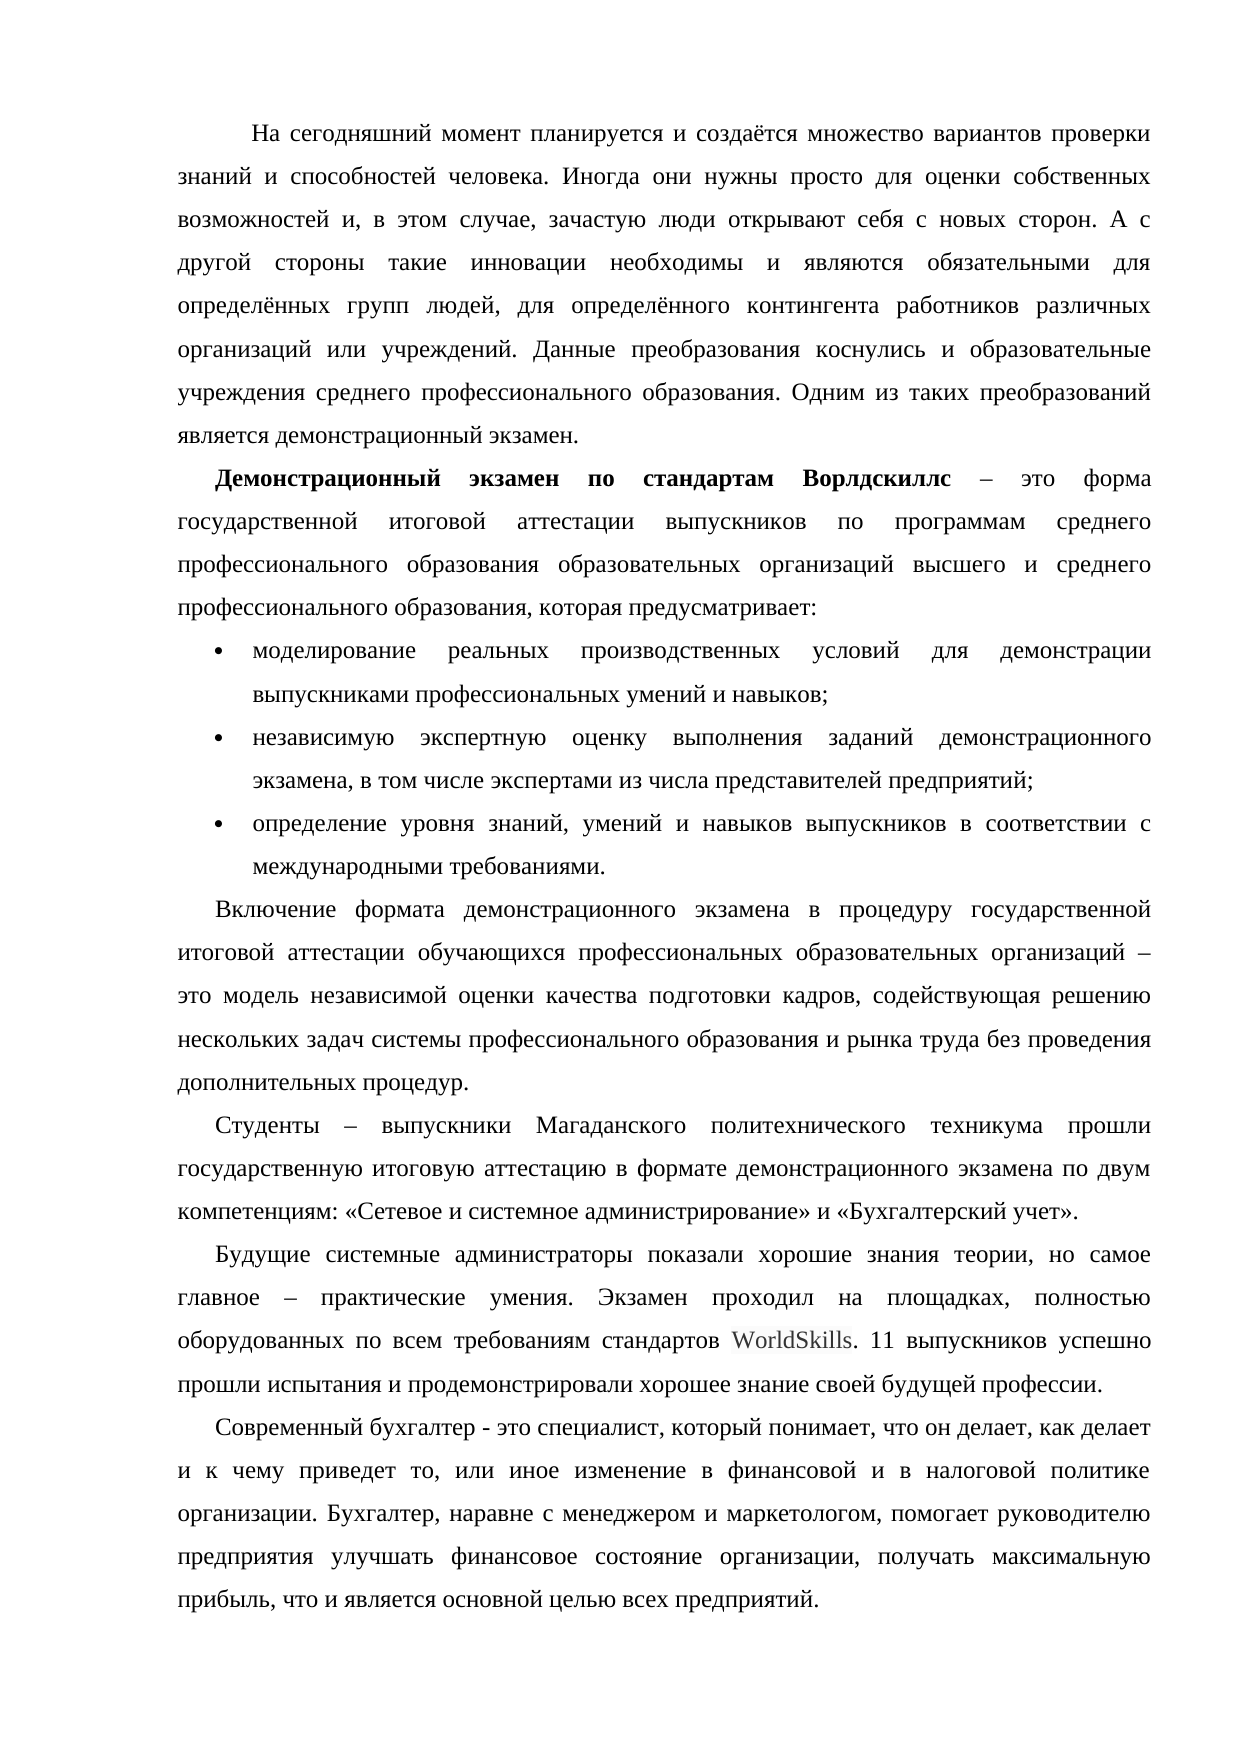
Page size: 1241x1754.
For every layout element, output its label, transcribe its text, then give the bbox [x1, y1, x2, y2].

list моделирование реальных производственных условий для демонстрации выпускниками профессиональных умений и навыков; [215, 636, 1152, 707]
text Студенты – выпускники Магаданского политехнического техникума прошли государственную итоговую аттестацию в формате демонстрационного экзамена по двум компетенциям: «Сетевое и системное администрирование» и «Бухгалтерский учет». [177, 1110, 1152, 1225]
text Будущие системные администраторы показали хорошие знания теории, но самое главное – практические умения. Экзамен проходил на площадках, полностью оборудованных по всем требованиям стандартов WorldSkills. 11 выпускников успешно прошли испытания и продемонстрировали хорошее знание своей будущей профессии. [177, 1239, 1152, 1397]
list независимую экспертную оценку выполнения заданий демонстрационного экзамена, в том числе экспертами из числа представителей предприятий; [215, 722, 1152, 794]
text Демонстрационный экзамен по стандартам Ворлдскиллс – это форма государственной итоговой аттестации выпускников по программам среднего профессионального образования образовательных организаций высшего и среднего профессионального образования, которая предусматривает: [177, 463, 1152, 621]
list определение уровня знаний, умений и навыков выпускников в соответствии с международными требованиями. [215, 808, 1152, 880]
text На сегодняшний момент планируется и создаётся множество вариантов проверки знаний и способностей человека. Иногда они нужны просто для оценки собственных возможностей и, в этом случае, зачастую люди открывают себя с новых сторон. А с другой стороны такие инновации необходимы и являются обязательными для определённых групп людей, для определённого контингента работников различных организаций или учреждений. Данные преобразования коснулись и образовательные учреждения среднего профессионального образования. Одним из таких преобразований является демонстрационный экзамен. [177, 118, 1152, 449]
text Современный бухгалтер - это специалист, который понимает, что он делает, как делает и к чему приведет то, или иное изменение в финансовой и в налоговой политике организации. Бухгалтер, наравне с менеджером и маркетологом, помогает руководителю предприятия улучшать финансовое состояние организации, получать максимальную прибыль, что и является основной целью всех предприятий. [177, 1412, 1152, 1613]
text Включение формата демонстрационного экзамена в процедуру государственной итоговой аттестации обучающихся профессиональных образовательных организаций – это модель независимой оценки качества подготовки кадров, содействующая решению нескольких задач системы профессионального образования и рынка труда без проведения дополнительных процедур. [177, 894, 1152, 1096]
